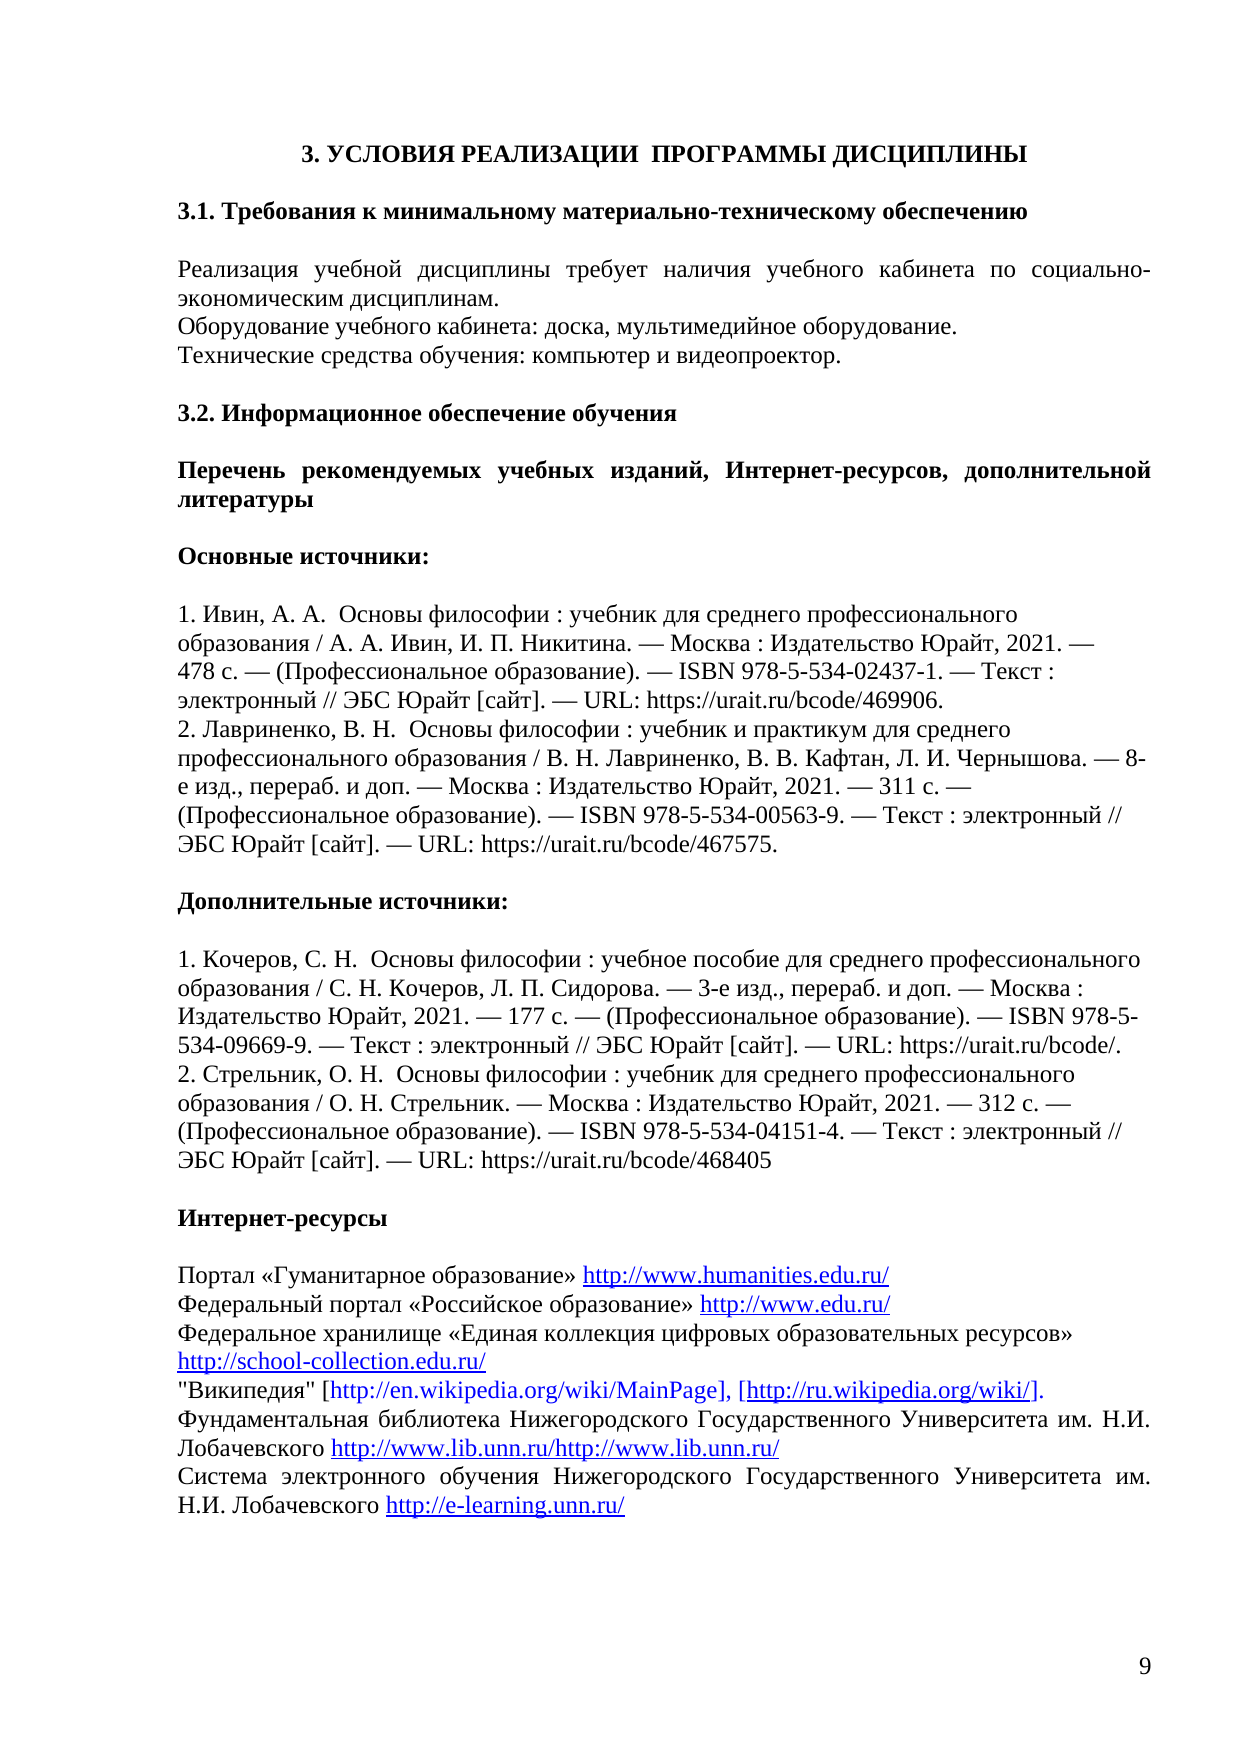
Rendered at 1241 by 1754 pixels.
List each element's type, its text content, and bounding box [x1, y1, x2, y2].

subtitle 3. УСЛОВИЯ РЕАЛИЗАЦИИ ПРОГРАММЫ ДИСЦИПЛИНЫ [177, 139, 1152, 168]
text 3.1. Требования к минимальному материально-техническому обеспечению [177, 196, 1152, 225]
text 2. Стрельник, О. Н. Основы философии : учебник для среднего профессионального образования / О. Н. Стрельник. — Москва : Издательство Юрайт, 2021. — 312 с. — (Профессиональное образование). — ISBN 978-5-534-04151-4. — Текст : электронный // ЭБС Юрайт [сайт]. — URL: https://urait.ru/bcode/468405 [177, 1059, 1152, 1174]
text Оборудование учебного кабинета: доска, мультимедийное оборудование. [177, 311, 1152, 340]
text Интернет-ресурсы [177, 1203, 1152, 1231]
text Федеральный портал «Российское образование» http://www.edu.ru/ [177, 1289, 1152, 1318]
text Основные источники: [177, 541, 1152, 570]
text Дополнительные источники: [177, 886, 1152, 915]
text Реализация учебной дисциплины требует наличия учебного кабинета по социально-экономическим дисциплинам. [177, 254, 1152, 311]
text Федеральное хранилище «Единая коллекция цифровых образовательных ресурсов» http://school-collection.edu.ru/ [177, 1318, 1152, 1375]
text 1. Ивин, А. А. Основы философии : учебник для среднего профессионального образования / А. А. Ивин, И. П. Никитина. — Москва : Издательство Юрайт, 2021. — 478 с. — (Профессиональное образование). — ISBN 978-5-534-02437-1. — Текст : электронный // ЭБС Юрайт [сайт]. — URL: https://urait.ru/bcode/469906. [177, 599, 1152, 714]
text Перечень рекомендуемых учебных изданий, Интернет-ресурсов, дополнительной литературы [177, 455, 1152, 513]
text Портал «Гуманитарное образование» http://www.humanities.edu.ru/ [177, 1260, 1152, 1289]
text 2. Лавриненко, В. Н. Основы философии : учебник и практикум для среднего профессионального образования / В. Н. Лавриненко, В. В. Кафтан, Л. И. Чернышова. — 8-е изд., перераб. и доп. — Москва : Издательство Юрайт, 2021. — 311 с. — (Профессиональное образование). — ISBN 978-5-534-00563-9. — Текст : электронный // ЭБС Юрайт [сайт]. — URL: https://urait.ru/bcode/467575. [177, 714, 1152, 858]
text "Википедия" [http://en.wikipedia.org/wiki/MainPage], [http://ru.wikipedia.org/wiki/]. [177, 1375, 1152, 1404]
subtitle 3.2. Информационное обеспечение обучения [177, 398, 1152, 426]
text Технические средства обучения: компьютер и видеопроектор. [177, 340, 1152, 369]
text 1. Кочеров, С. Н. Основы философии : учебное пособие для среднего профессионального образования / С. Н. Кочеров, Л. П. Сидорова. — 3-е изд., перераб. и доп. — Москва : Издательство Юрайт, 2021. — 177 с. — (Профессиональное образование). — ISBN 978-5-534-09669-9. — Текст : электронный // ЭБС Юрайт [сайт]. — URL: https://urait.ru/bcode/. [177, 944, 1152, 1059]
text Фундаментальная библиотека Нижегородского Государственного Университета им. Н.И. Лобачевского http://www.lib.unn.ru/HYPERLINK "http://www.lib.unn.ru/http://www.lib.unn.ru/"http://www.lib.unn.ru/ [177, 1404, 1152, 1461]
text Система электронного обучения Нижегородского Государственного Университета им. Н.И. Лобачевского http://e-learning.unn.ru/ [177, 1461, 1152, 1519]
